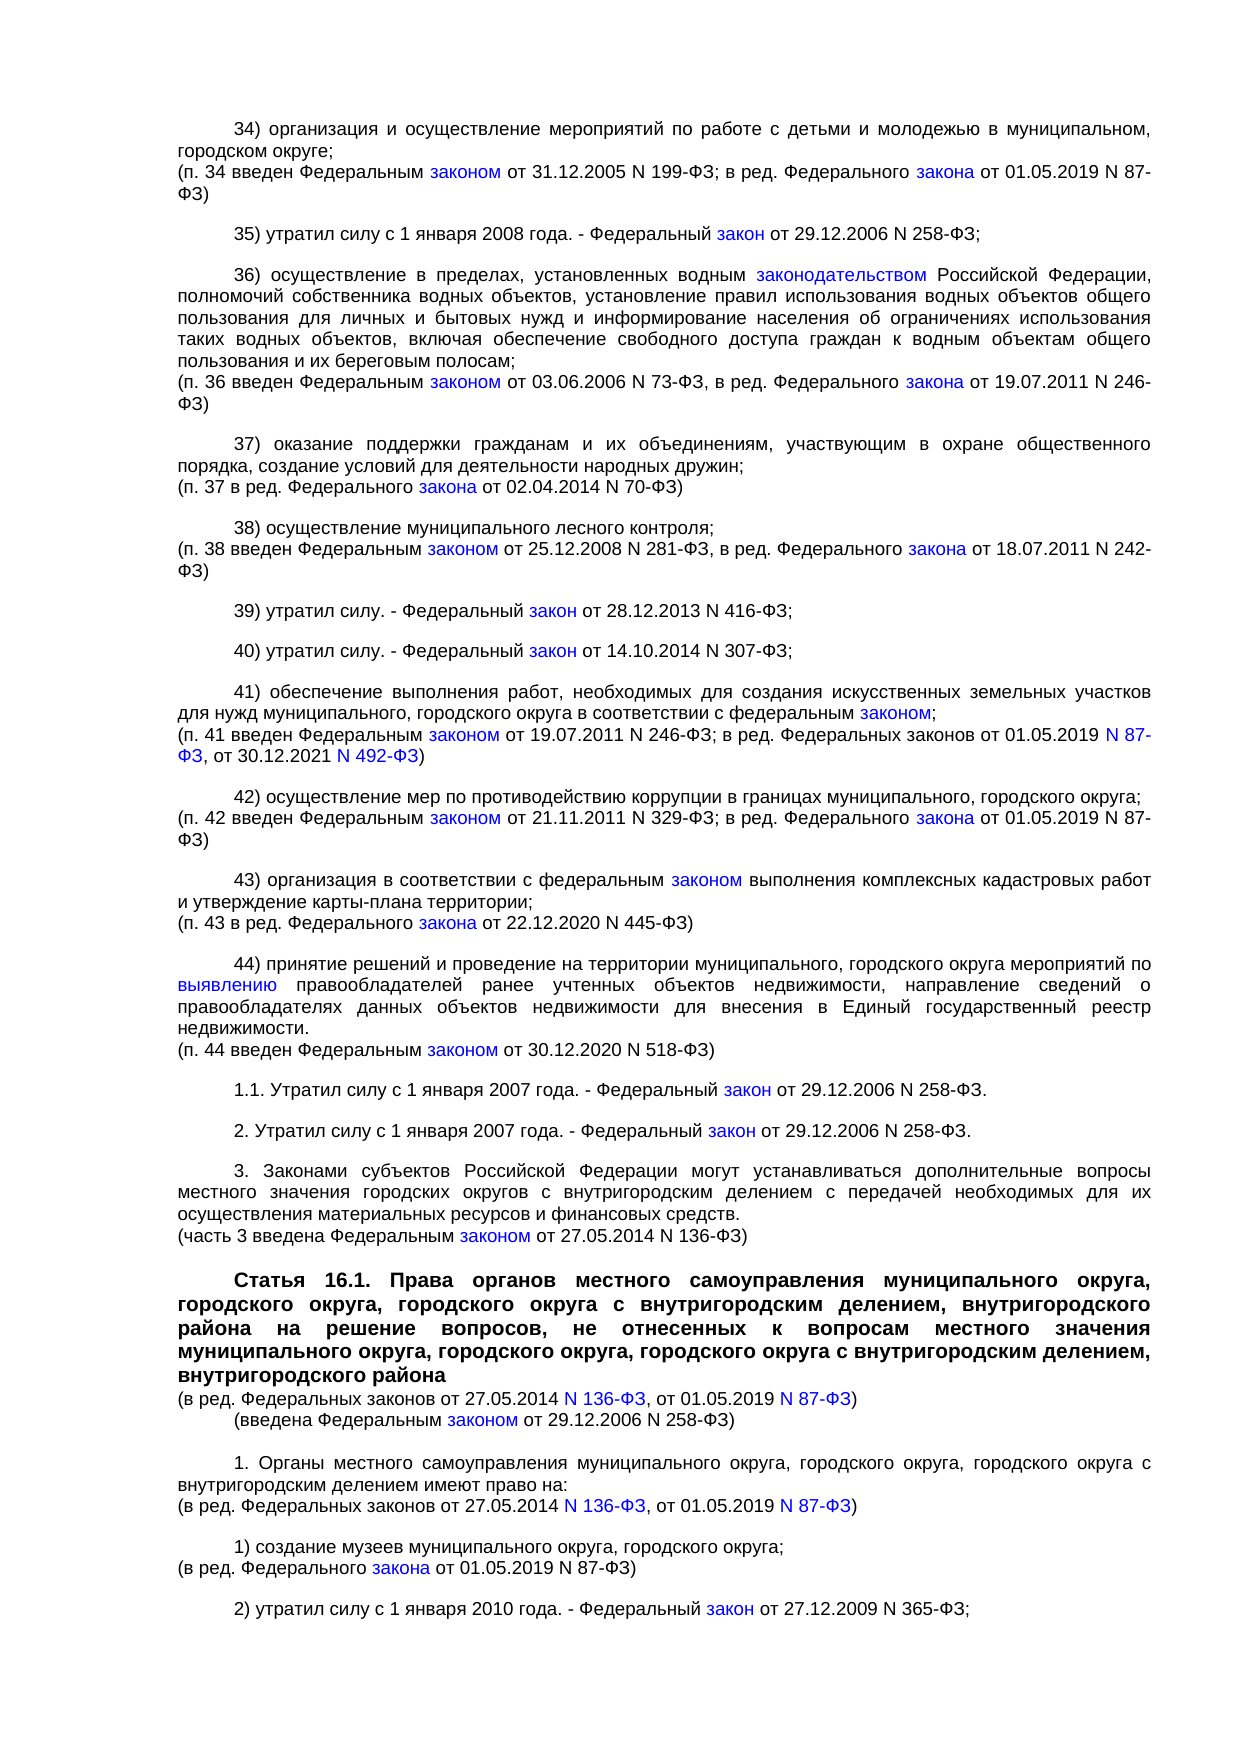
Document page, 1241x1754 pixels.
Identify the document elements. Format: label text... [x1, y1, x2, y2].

text 37) оказание поддержки гражданам и их объединениям, участвующим в охране общественного порядка, создание условий для деятельности народных дружин; [177, 433, 1152, 476]
text 42) осуществление мер по противодействию коррупции в границах муниципального, городского округа; [177, 786, 1152, 807]
text 34) организация и осуществление мероприятий по работе с детьми и молодежью в муниципальном, городском округе; [177, 118, 1152, 161]
text (п. 44 введен Федеральным законом от 30.12.2020 N 518-ФЗ) [177, 1039, 1152, 1060]
text 36) осуществление в пределах, установленных водным законодательством Российской Федерации, полномочий собственника водных объектов, установление правил использования водных объектов общего пользования для личных и бытовых нужд и информирование населения об ограничениях использования таких водных объектов, включая обеспечение свободного доступа граждан к водным объектам общего пользования и их береговым полосам; [177, 263, 1152, 371]
text (п. 43 в ред. Федерального закона от 22.12.2020 N 445-ФЗ) [177, 912, 1152, 934]
text 3. Законами субъектов Российской Федерации могут устанавливаться дополнительные вопросы местного значения городских округов с внутригородским делением с передачей необходимых для их осуществления материальных ресурсов и финансовых средств. [177, 1160, 1152, 1224]
text (в ред. Федеральных законов от 27.05.2014 N 136-ФЗ, от 01.05.2019 N 87-ФЗ) [177, 1387, 1152, 1409]
text 1. Органы местного самоуправления муниципального округа, городского округа, городского округа с внутригородским делением имеют право на: [177, 1452, 1152, 1495]
text (п. 42 введен Федеральным законом от 21.11.2011 N 329-ФЗ; в ред. Федерального закона от 01.05.2019 N 87-ФЗ) [177, 807, 1152, 850]
text (введена Федеральным законом от 29.12.2006 N 258-ФЗ) [177, 1409, 1152, 1430]
text 35) утратил силу с 1 января 2008 года. - Федеральный закон от 29.12.2006 N 258-ФЗ; [177, 223, 1152, 245]
text (часть 3 введена Федеральным законом от 27.05.2014 N 136-ФЗ) [177, 1224, 1152, 1246]
text 1) создание музеев муниципального округа, городского округа; [177, 1535, 1152, 1557]
text 43) организация в соответствии с федеральным законом выполнения комплексных кадастровых работ и утверждение карты-плана территории; [177, 869, 1152, 912]
title Статья 16.1. Права органов местного самоуправления муниципального округа, городского округа, городского округа с внутригородским делением, внутригородского района на решение вопросов, не отнесенных к вопросам местного значения муниципального округа, городского округа, городского округа с внутригородским делением, внутригородского района [177, 1267, 1152, 1387]
text (п. 36 введен Федеральным законом от 03.06.2006 N 73-ФЗ, в ред. Федерального закона от 19.07.2011 N 246-ФЗ) [177, 371, 1152, 414]
text 2. Утратил силу с 1 января 2007 года. - Федеральный закон от 29.12.2006 N 258-ФЗ. [177, 1119, 1152, 1141]
text (п. 38 введен Федеральным законом от 25.12.2008 N 281-ФЗ, в ред. Федерального закона от 18.07.2011 N 242-ФЗ) [177, 538, 1152, 581]
text 2) утратил силу с 1 января 2010 года. - Федеральный закон от 27.12.2009 N 365-ФЗ; [177, 1597, 1152, 1619]
text 41) обеспечение выполнения работ, необходимых для создания искусственных земельных участков для нужд муниципального, городского округа в соответствии с федеральным законом; [177, 681, 1152, 724]
text 44) принятие решений и проведение на территории муниципального, городского округа мероприятий по выявлению правообладателей ранее учтенных объектов недвижимости, направление сведений о правообладателях данных объектов недвижимости для внесения в Единый государственный реестр недвижимости. [177, 952, 1152, 1039]
text (в ред. Федеральных законов от 27.05.2014 N 136-ФЗ, от 01.05.2019 N 87-ФЗ) [177, 1495, 1152, 1517]
text (п. 41 введен Федеральным законом от 19.07.2011 N 246-ФЗ; в ред. Федеральных законов от 01.05.2019 N 87-ФЗ, от 30.12.2021 N 492-ФЗ) [177, 724, 1152, 767]
text 38) осуществление муниципального лесного контроля; [177, 517, 1152, 538]
text 40) утратил силу. - Федеральный закон от 14.10.2014 N 307-ФЗ; [177, 640, 1152, 662]
text 1.1. Утратил силу с 1 января 2007 года. - Федеральный закон от 29.12.2006 N 258-ФЗ. [177, 1079, 1152, 1101]
text (в ред. Федерального закона от 01.05.2019 N 87-ФЗ) [177, 1557, 1152, 1578]
text (п. 37 в ред. Федерального закона от 02.04.2014 N 70-ФЗ) [177, 476, 1152, 498]
text 39) утратил силу. - Федеральный закон от 28.12.2013 N 416-ФЗ; [177, 600, 1152, 622]
text (п. 34 введен Федеральным законом от 31.12.2005 N 199-ФЗ; в ред. Федерального закона от 01.05.2019 N 87-ФЗ) [177, 161, 1152, 204]
